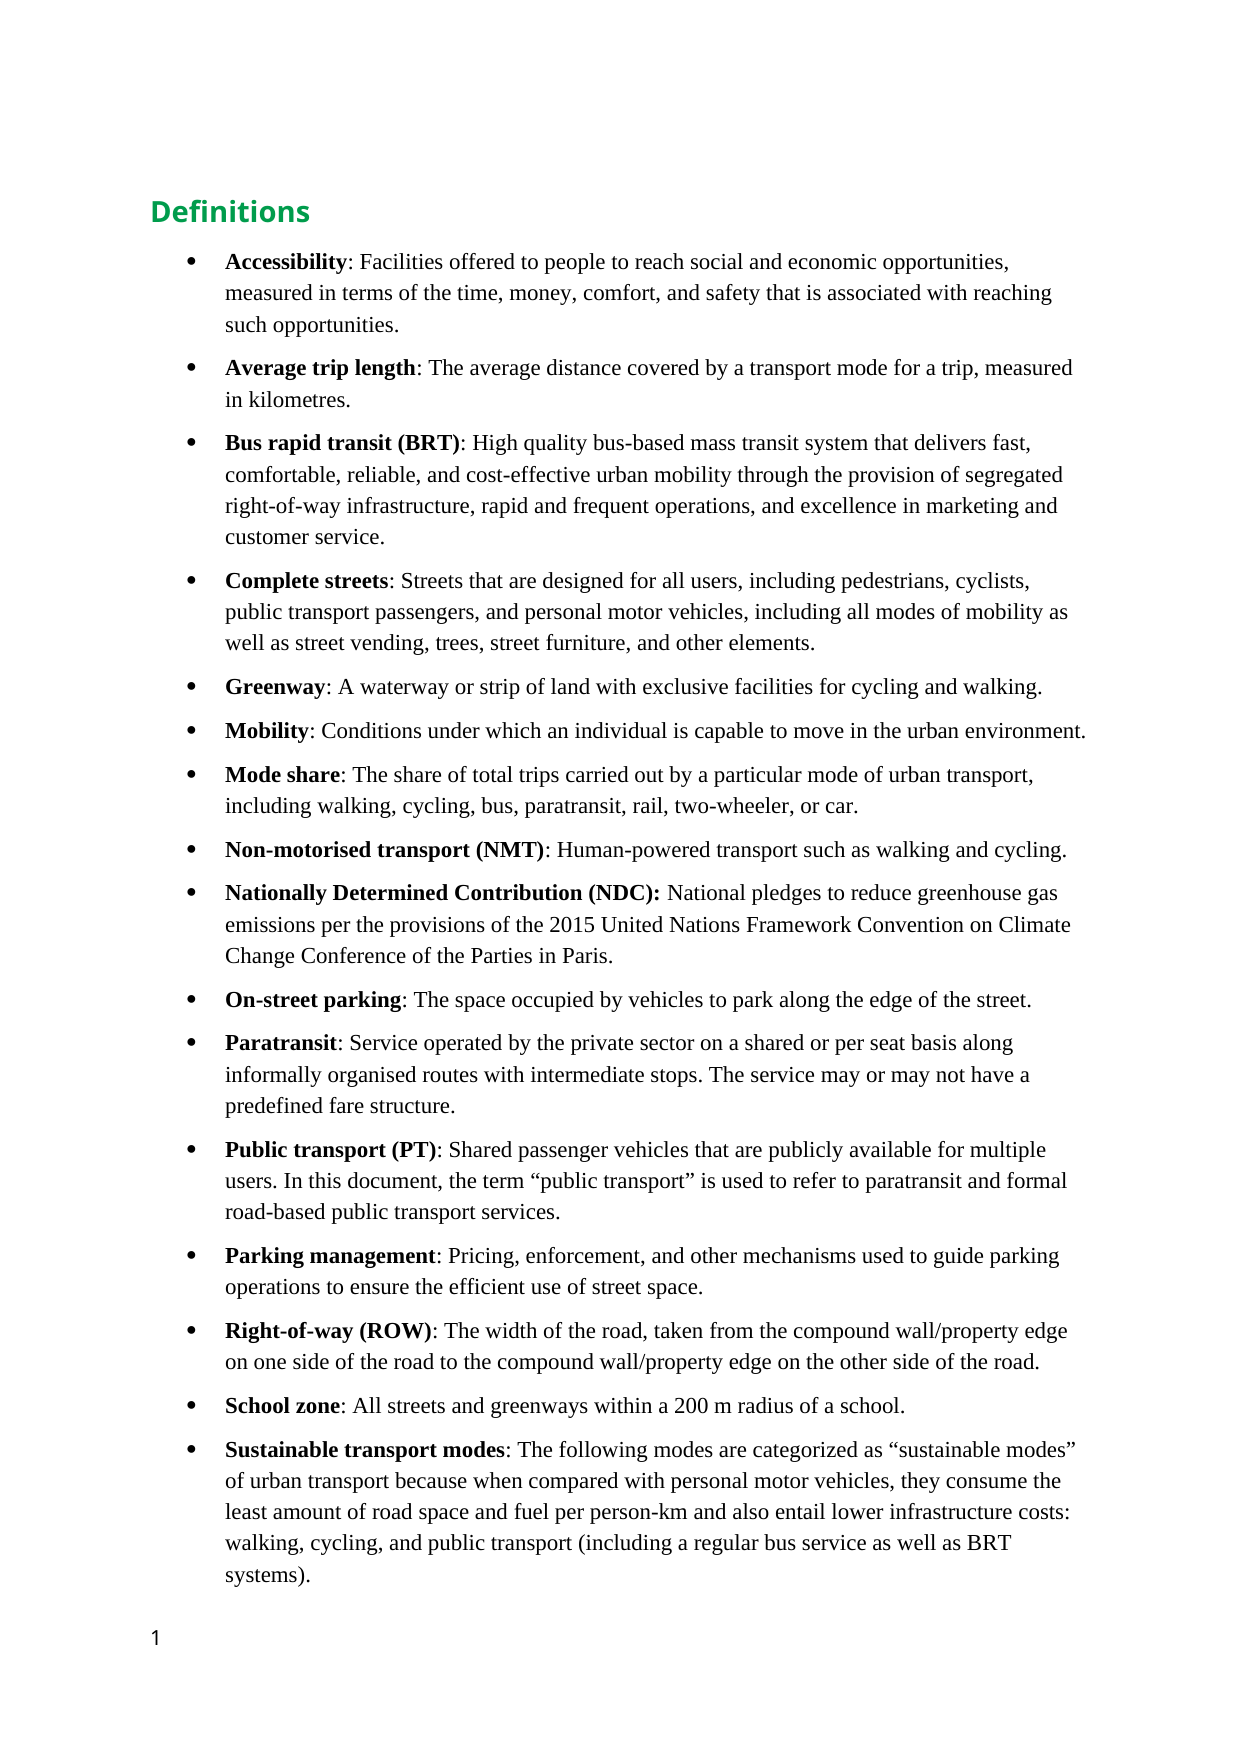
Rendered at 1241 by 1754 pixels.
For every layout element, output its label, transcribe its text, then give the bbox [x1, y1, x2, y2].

list On-street parking: The space occupied by vehicles to park along the edge of the street. [187, 981, 1090, 1012]
list Public transport (PT): Shared passenger vehicles that are publicly available for multiple users. In this document, the term “public transport” is used to refer to paratransit and formal road-based public transport services. [187, 1131, 1090, 1224]
subtitle Definitions [150, 192, 1090, 231]
list Accessibility: Facilities offered to people to reach social and economic opportunities, measured in terms of the time, money, comfort, and safety that is associated with reaching such opportunities. [187, 243, 1090, 337]
list Mode share: The share of total trips carried out by a particular mode of urban transport, including walking, cycling, bus, paratransit, rail, two-wheeler, or car. [187, 756, 1090, 818]
list Complete streets: Streets that are designed for all users, including pedestrians, cyclists, public transport passengers, and personal motor vehicles, including all modes of mobility as well as street vending, trees, street furniture, and other elements. [187, 562, 1090, 656]
list Average trip length: The average distance covered by a transport mode for a trip, measured in kilometres. [187, 349, 1090, 412]
list School zone: All streets and greenways within a 200 m radius of a school. [187, 1387, 1090, 1418]
list Non-motorised transport (NMT): Human-powered transport such as walking and cycling. [187, 831, 1090, 862]
list Nationally Determined Contribution (NDC): National pledges to reduce greenhouse gas emissions per the provisions of the 2015 United Nations Framework Convention on Climate Change Conference of the Parties in Paris. [187, 874, 1090, 968]
list Paratransit: Service operated by the private sector on a shared or per seat basis along informally organised routes with intermediate stops. The service may or may not have a predefined fare structure. [187, 1024, 1090, 1118]
list Sustainable transport modes: The following modes are categorized as “sustainable modes” of urban transport because when compared with personal motor vehicles, they consume the least amount of road space and fuel per person-km and also entail lower infrastructure costs: walking, cycling, and public transport (including a regular bus service as well as BRT systems). [187, 1431, 1090, 1587]
list Greenway: A waterway or strip of land with exclusive facilities for cycling and walking. [187, 668, 1090, 699]
list Right-of-way (ROW): The width of the road, taken from the compound wall/property edge on one side of the road to the compound wall/property edge on the other side of the road. [187, 1312, 1090, 1374]
list Parking management: Pricing, enforcement, and other mechanisms used to guide parking operations to ensure the efficient use of street space. [187, 1237, 1090, 1299]
list Mobility: Conditions under which an individual is capable to move in the urban environment. [187, 712, 1090, 743]
list Bus rapid transit (BRT): High quality bus-based mass transit system that delivers fast, comfortable, reliable, and cost-effective urban mobility through the provision of segregated right-of-way infrastructure, rapid and frequent operations, and excellence in marketing and customer service. [187, 424, 1090, 549]
